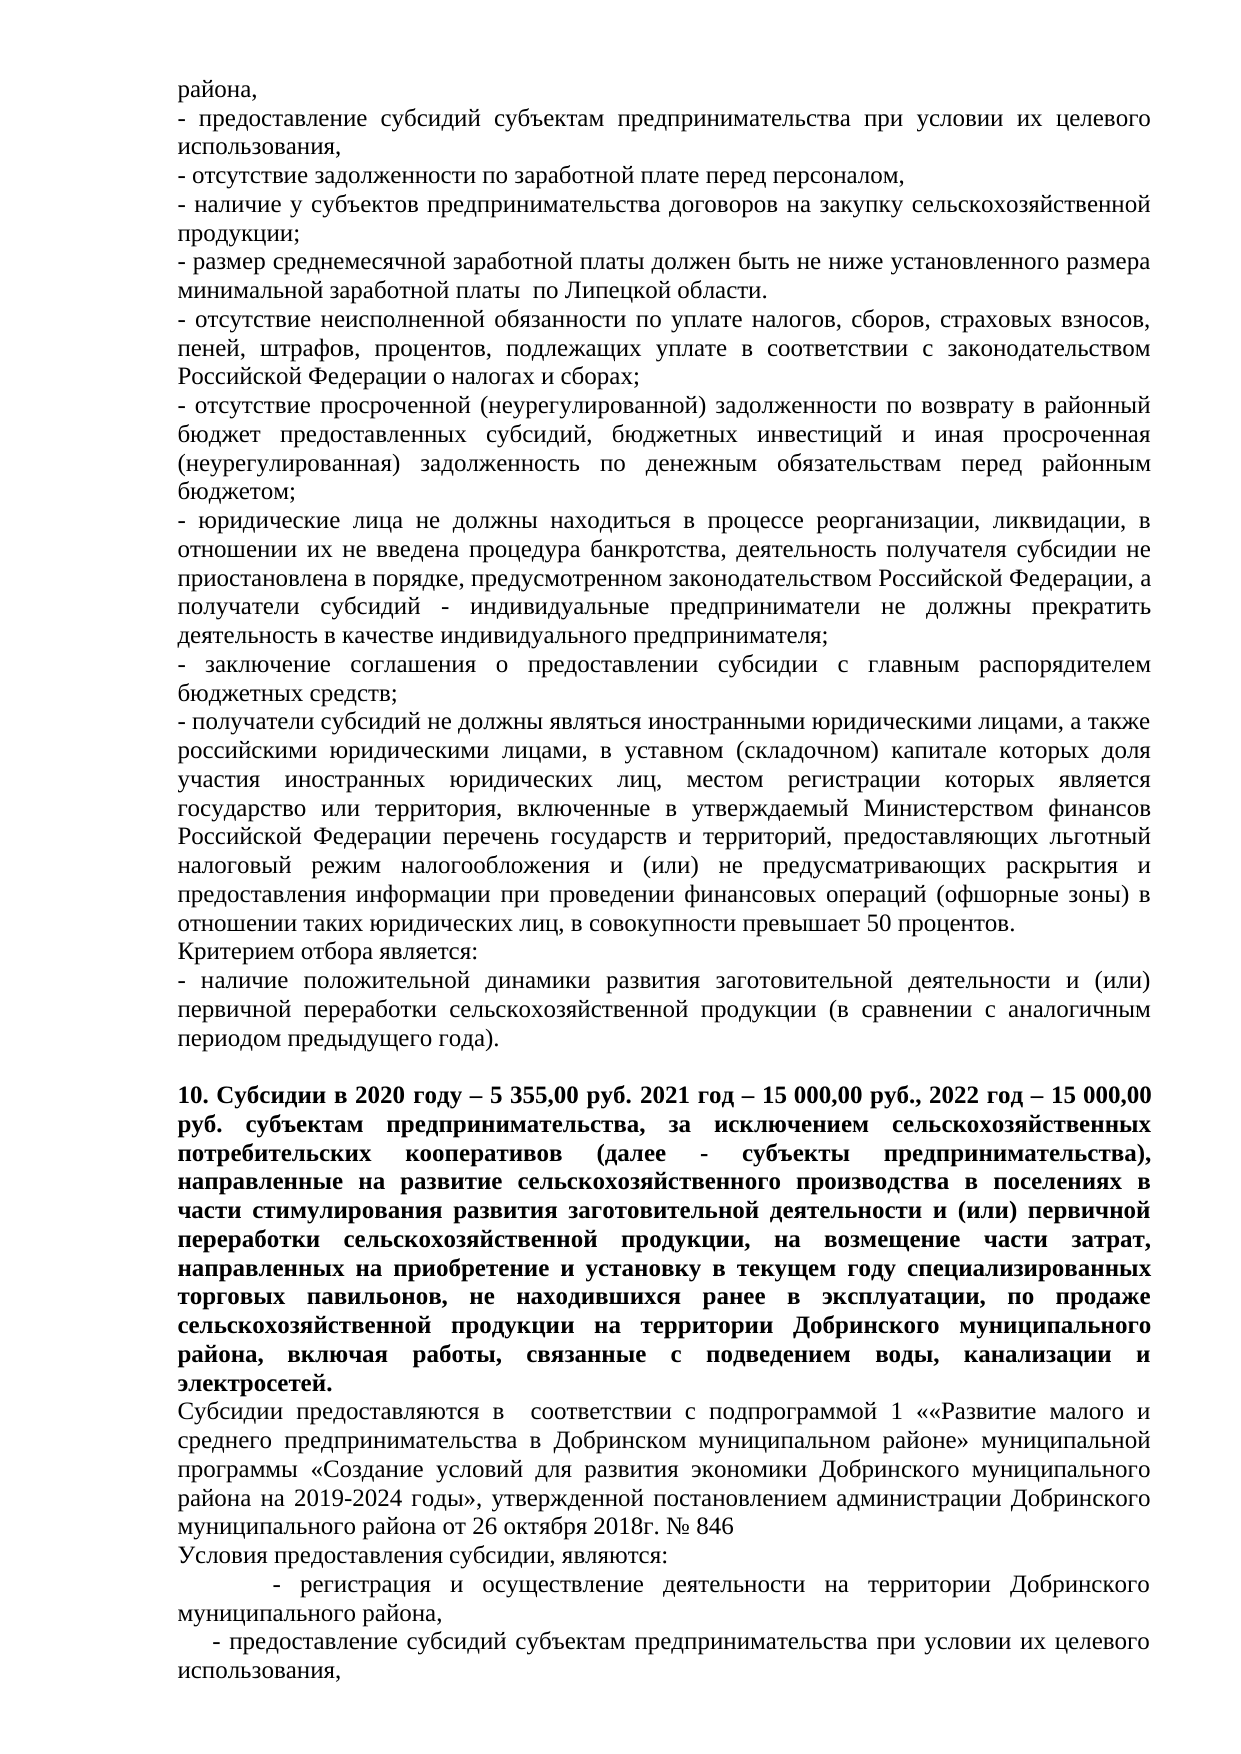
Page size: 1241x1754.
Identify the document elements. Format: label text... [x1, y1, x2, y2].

text - отсутствие неисполненной обязанности по уплате налогов, сборов, страховых взносов, пеней, штрафов, процентов, подлежащих уплате в соответствии с законодательством Российской Федерации о налогах и сборах; [177, 304, 1152, 390]
text - предоставление субсидий субъектам предпринимательства при условии их целевого использования, [177, 103, 1152, 160]
text - размер среднемесячной заработной платы должен быть не ниже установленного размера минимальной заработной платы по Липецкой области. [177, 246, 1152, 304]
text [177, 74, 1152, 103]
text Условия предоставления субсидии, являются: [177, 1540, 1152, 1569]
text - юридические лица не должны находиться в процессе реорганизации, ликвидации, в отношении их не введена процедура банкротства, деятельность получателя субсидии не приостановлена в порядке, предусмотренном законодательством Российской Федерации, а получатели субсидий - индивидуальные предприниматели не должны прекратить деятельность в качестве индивидуального предпринимателя; [177, 505, 1152, 649]
text - наличие положительной динамики развития заготовительной деятельности и (или) первичной переработки сельскохозяйственной продукции (в сравнении с аналогичным периодом предыдущего года). [177, 965, 1152, 1051]
text - наличие у субъектов предпринимательства договоров на закупку сельскохозяйственной продукции; [177, 189, 1152, 246]
text 10. Субсидии в 2020 году – 5 355,00 руб. 2021 год – 15 000,00 руб., 2022 год – 15 000,00 руб. субъектам предпринимательства, за исключением сельскохозяйственных потребительских кооперативов (далее - субъекты предпринимательства), направленные на развитие сельскохозяйственного производства в поселениях в части стимулирования развития заготовительной деятельности и (или) первичной переработки сельскохозяйственной продукции, на возмещение части затрат, направленных на приобретение и установку в текущем году специализированных торговых павильонов, не находившихся ранее в эксплуатации, по продаже сельскохозяйственной продукции на территории Добринского муниципального района, включая работы, связанные с подведением воды, канализации и электросетей. [177, 1080, 1152, 1396]
text - регистрация и осуществление деятельности на территории Добринского муниципального района, [177, 1569, 1152, 1626]
text - получатели субсидий не должны являться иностранными юридическими лицами, а также российскими юридическими лицами, в уставном (складочном) капитале которых доля участия иностранных юридических лиц, местом регистрации которых является государство или территория, включенные в утверждаемый Министерством финансов Российской Федерации перечень государств и территорий, предоставляющих льготный налоговый режим налогообложения и (или) не предусматривающих раскрытия и предоставления информации при проведении финансовых операций (офшорные зоны) в отношении таких юридических лиц, в совокупности превышает 50 процентов. [177, 706, 1152, 936]
text - предоставление субсидий субъектам предпринимательства при условии их целевого использования, [177, 1626, 1152, 1684]
text Критерием отбора является: [177, 936, 1152, 965]
text - отсутствие задолженности по заработной плате перед персоналом, [177, 160, 1152, 189]
text - отсутствие просроченной (неурегулированной) задолженности по возврату в районный бюджет предоставленных субсидий, бюджетных инвестиций и иная просроченная (неурегулированная) задолженность по денежным обязательствам перед районным бюджетом; [177, 390, 1152, 505]
text - заключение соглашения о предоставлении субсидии с главным распорядителем бюджетных средств; [177, 649, 1152, 706]
text Субсидии предоставляются в соответствии с подпрограммой 1 ««Развитие малого и среднего предпринимательства в Добринском муниципальном районе» муниципальной программы «Создание условий для развития экономики Добринского муниципального района на 2019-2024 годы», утвержденной постановлением администрации Добринского муниципального района от 26 октября 2018г. № 846 [177, 1396, 1152, 1540]
